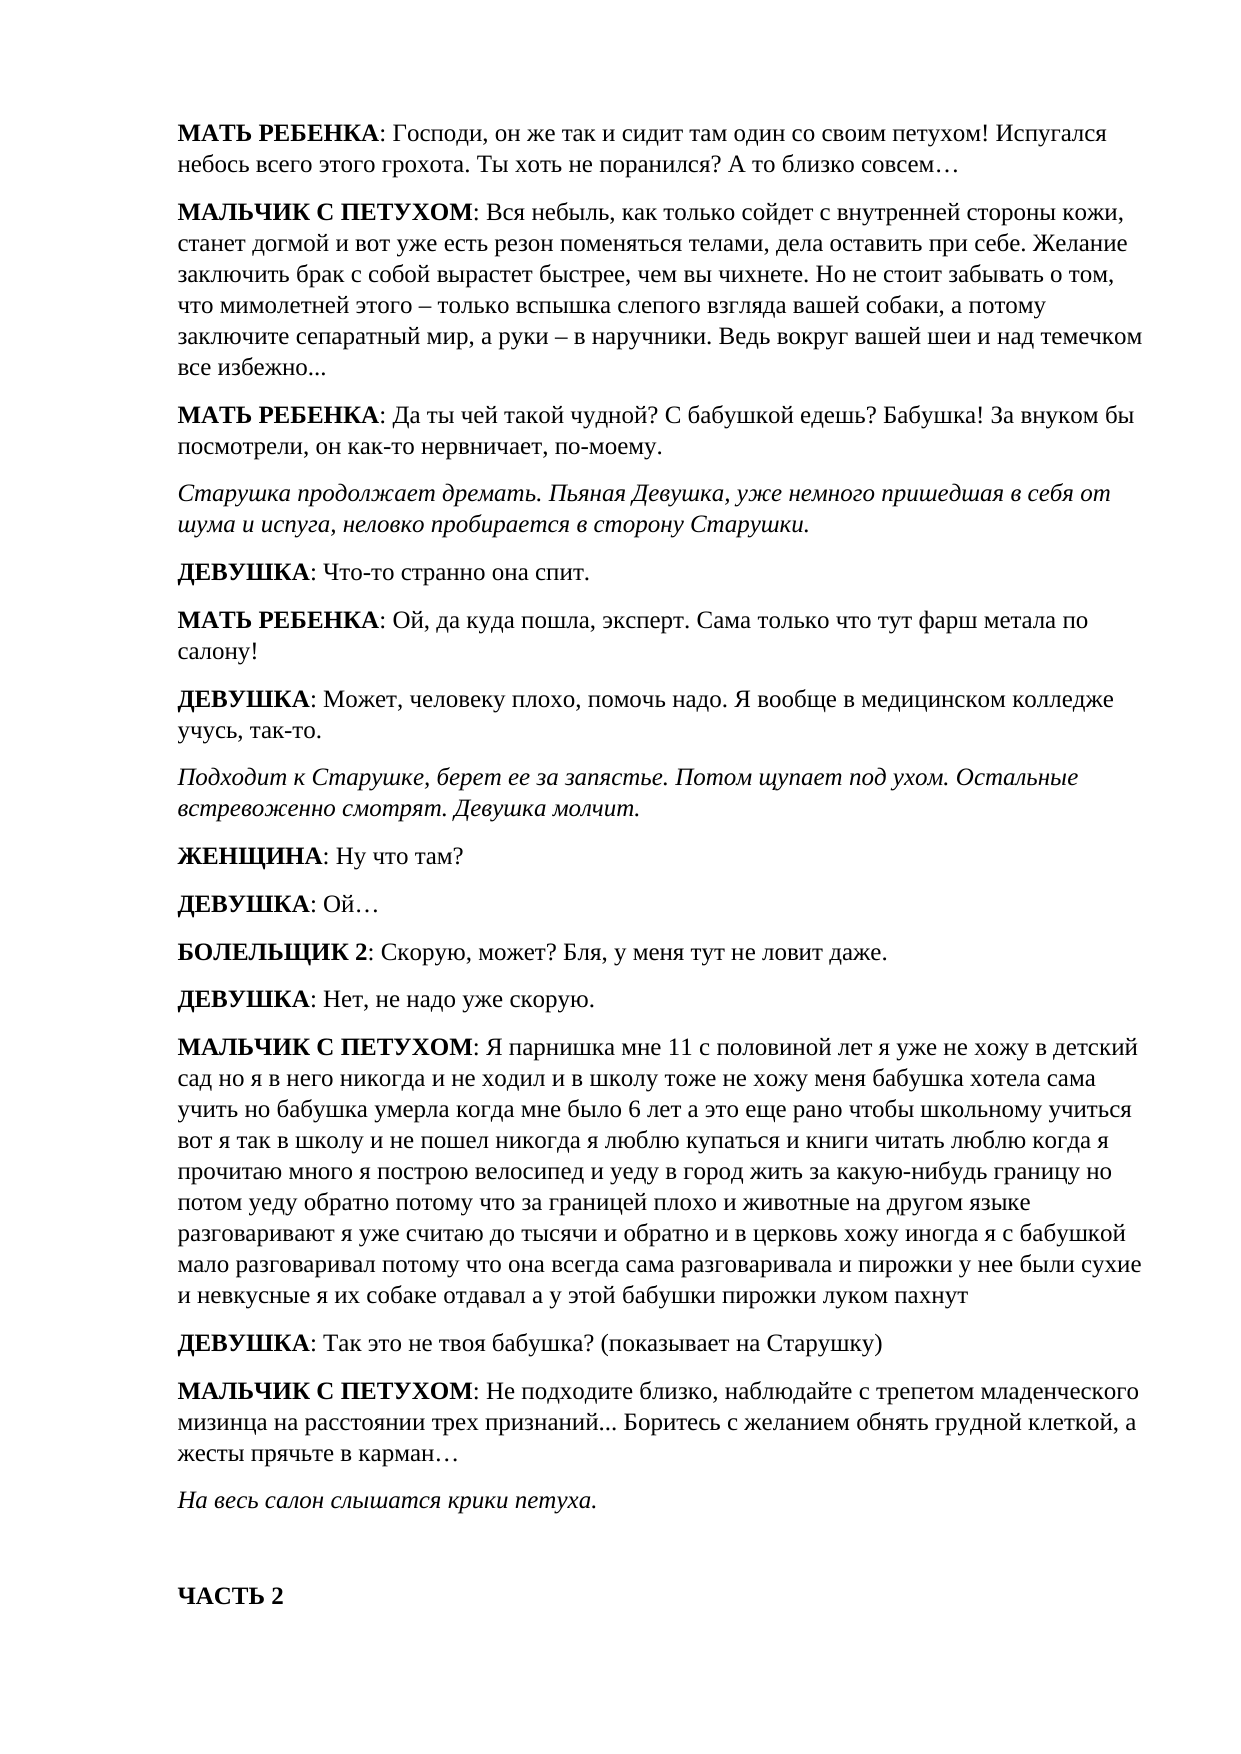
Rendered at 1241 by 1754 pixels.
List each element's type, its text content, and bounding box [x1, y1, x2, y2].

text На весь салон слышатся крики петуха. [177, 1486, 1152, 1514]
text Подходит к Старушке, берет ее за запястье. Потом щупает под ухом. Остальные встревоженно смотрят. Девушка молчит. [177, 762, 1152, 822]
text МАТЬ РЕБЕНКА: Да ты чей такой чудной? С бабушкой едешь? Бабушка! За внуком бы посмотрели, он как-то нервничает, по-моему. [177, 400, 1152, 459]
text МАЛЬЧИК С ПЕТУХОМ: Не подходите близко, наблюдайте с трепетом младенческого мизинца на расстоянии трех признаний... Боритесь с желанием обнять грудной клеткой, а жесты прячьте в карман… [177, 1376, 1152, 1467]
text ДЕВУШКА: Может, человеку плохо, помочь надо. Я вообще в медицинском колледже учусь, так-то. [177, 684, 1152, 743]
text ДЕВУШКА: Нет, не надо уже скорую. [177, 984, 1152, 1013]
text МАТЬ РЕБЕНКА: Господи, он же так и сидит там один со своим петухом! Испугался небось всего этого грохота. Ты хоть не поранился? А то близко совсем… [177, 118, 1152, 178]
text МАЛЬЧИК С ПЕТУХОМ: Я парнишка мне 11 с половиной лет я уже не хожу в детский сад но я в него никогда и не ходил и в школу тоже не хожу меня бабушка хотела сама учить но бабушка умерла когда мне было 6 лет а это еще рано чтобы школьному учиться вот я так в школу и не пошел никогда я люблю купаться и книги читать люблю когда я прочитаю много я построю велосипед и уеду в город жить за какую-нибудь границу но потом уеду обратно потому что за границей плохо и животные на другом языке разговаривают я уже считаю до тысячи и обратно и в церковь хожу иногда я с бабушкой мало разговаривал потому что она всегда сама разговаривала и пирожки у нее были сухие и невкусные я их собаке отдавал а у этой бабушки пирожки луком пахнут [177, 1032, 1152, 1309]
text ДЕВУШКА: Так это не твоя бабушка? (показывает на Старушку) [177, 1328, 1152, 1357]
text ДЕВУШКА: Ой… [177, 889, 1152, 918]
text ДЕВУШКА: Что-то странно она спит. [177, 557, 1152, 586]
text МАТЬ РЕБЕНКА: Ой, да куда пошла, эксперт. Сама только что тут фарш метала по салону! [177, 605, 1152, 665]
text ЖЕНЩИНА: Ну что там? [177, 841, 1152, 870]
text БОЛЕЛЬЩИК 2: Скорую, может? Бля, у меня тут не ловит даже. [177, 937, 1152, 965]
text МАЛЬЧИК С ПЕТУХОМ: Вся небыль, как только сойдет с внутренней стороны кожи, станет догмой и вот уже есть резон поменяться телами, дела оставить при себе. Желание заключить брак с собой вырастет быстрее, чем вы чихнете. Но не стоит забывать о том, что мимолетней этого – только вспышка слепого взгляда вашей собаки, а потому заключите сепаратный мир, а руки – в наручники. Ведь вокруг вашей шеи и над темечком все избежно... [177, 197, 1152, 381]
text Старушка продолжает дремать. Пьяная Девушка, уже немного пришедшая в себя от шума и испуга, неловко пробирается в сторону Старушки. [177, 478, 1152, 538]
text ЧАСТЬ 2 [177, 1581, 1152, 1610]
